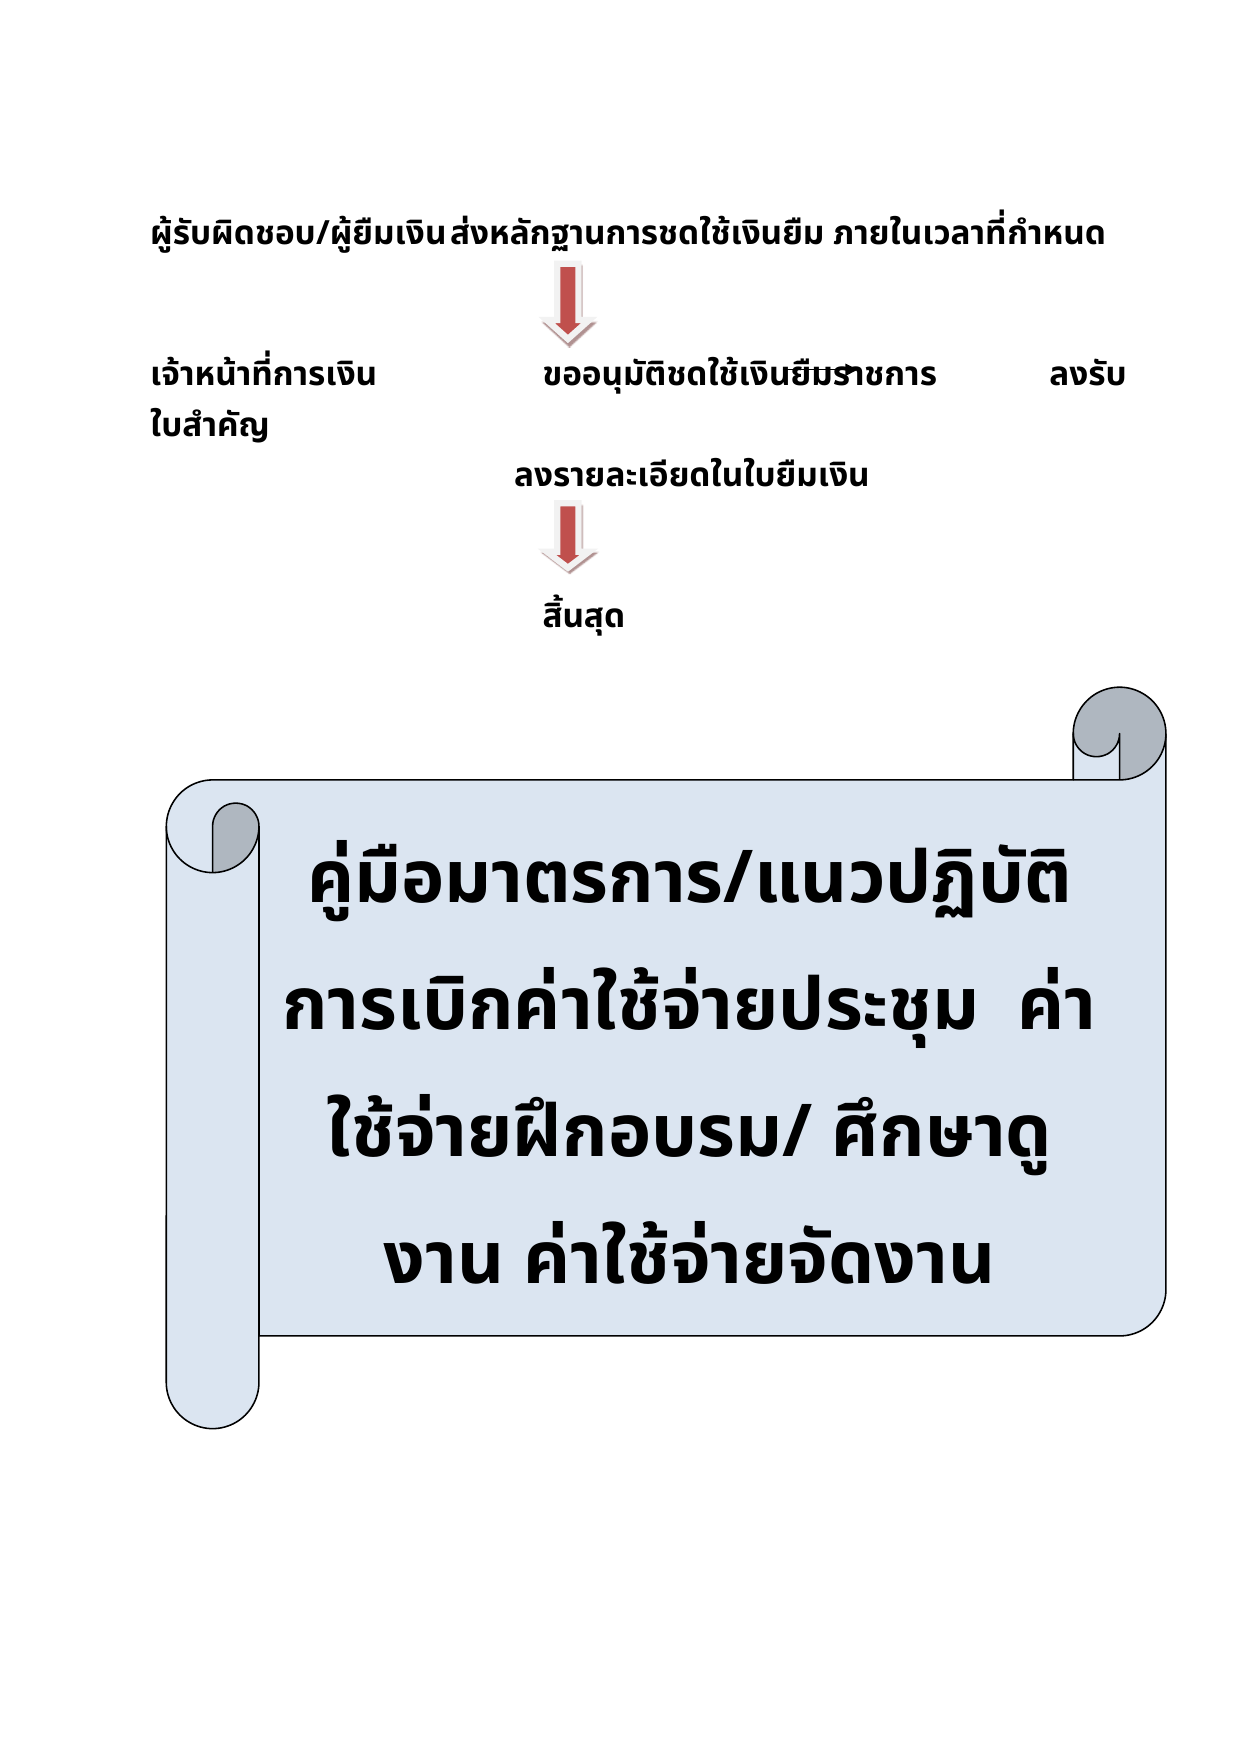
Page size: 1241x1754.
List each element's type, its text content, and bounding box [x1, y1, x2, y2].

title เจ้าหน้าที่การเงิน ขออนุมัติชดใช้เงินยืมราชการ ลงรับใบสำคัญ [150, 350, 1152, 451]
title สิ้นสุด [150, 592, 1152, 643]
title ลงรายละเอียดในใบยืมเงิน [150, 451, 1152, 502]
title ผู้รับผิดชอบ/ผู้ยืมเงิน ส่งหลักฐานการชดใช้เงินยืม ภายในเวลาที่กำหนด [150, 209, 1152, 259]
